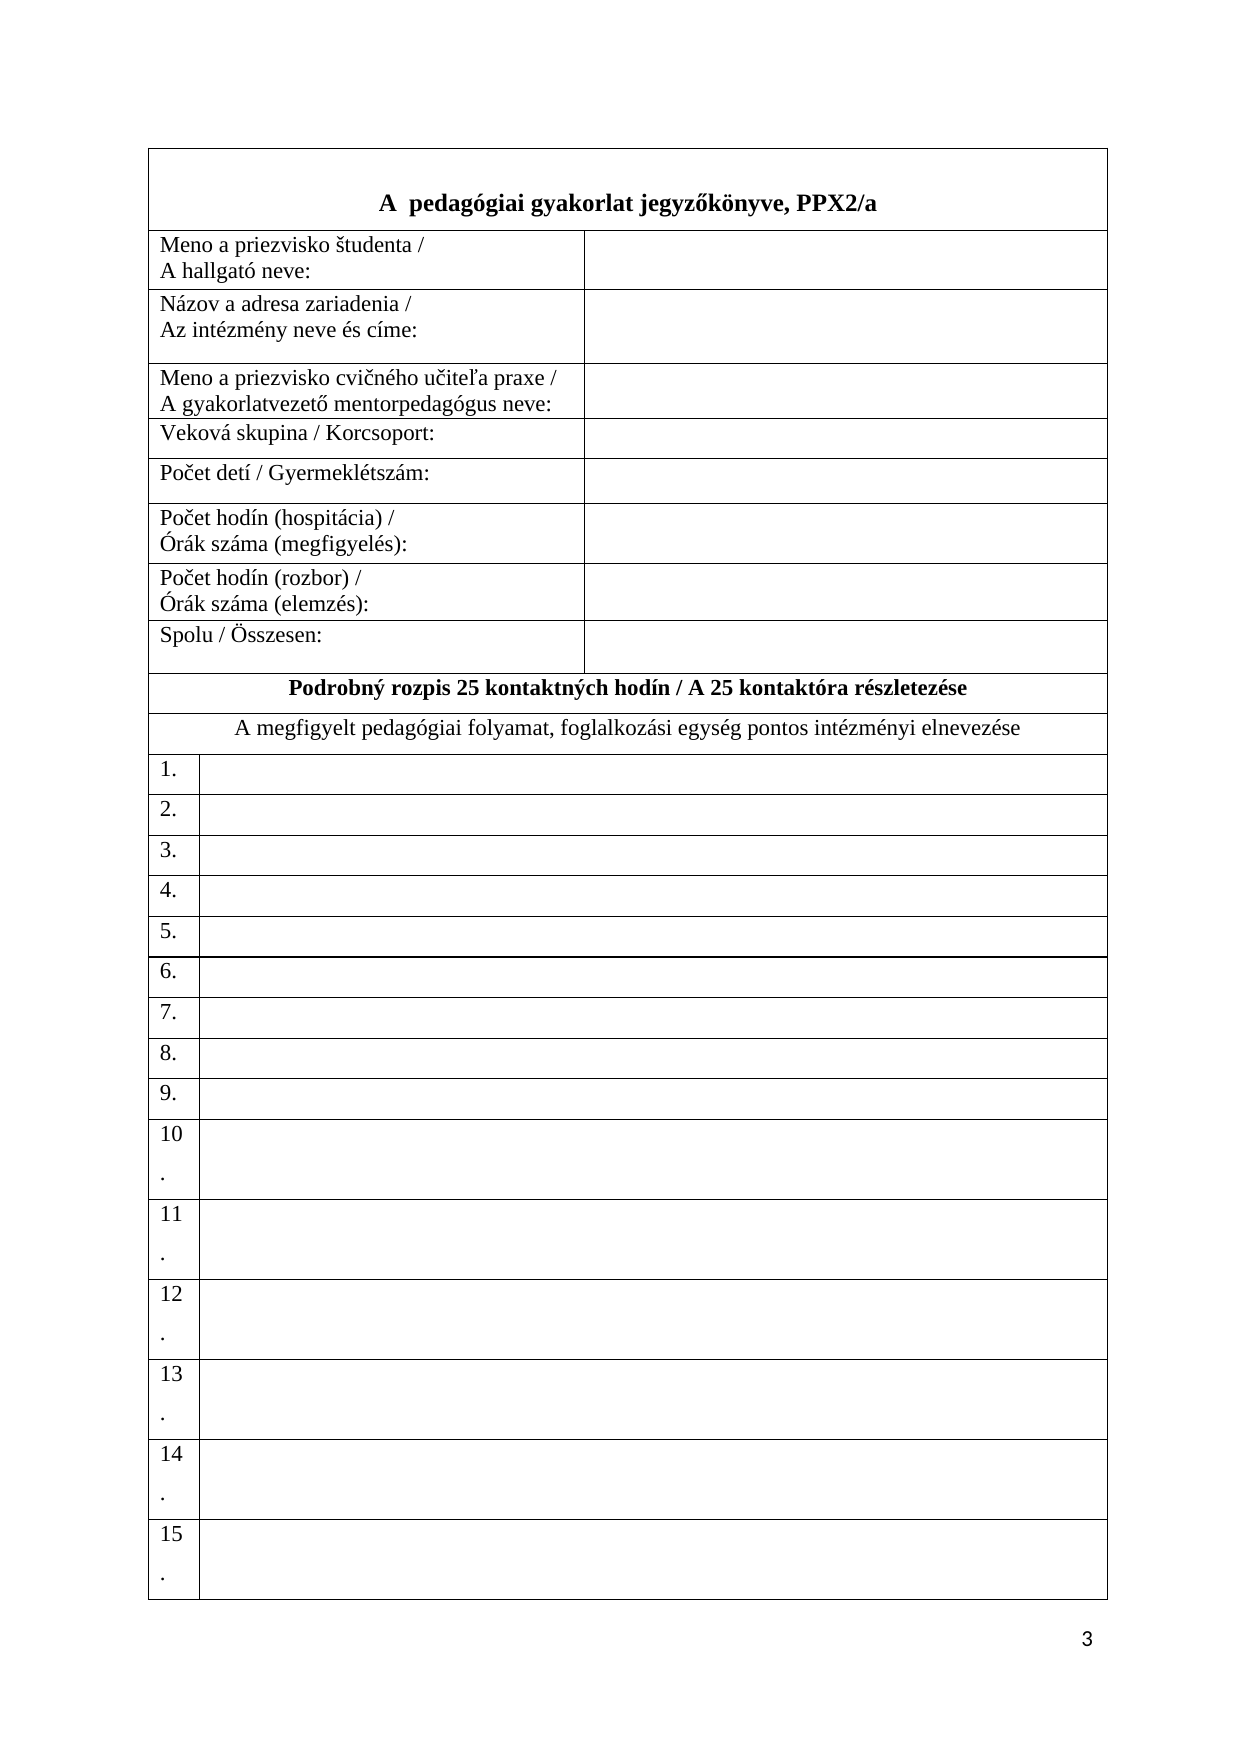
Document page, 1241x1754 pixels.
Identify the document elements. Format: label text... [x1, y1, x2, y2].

table_cell Veková skupina / Korcsoport: [149, 419, 584, 458]
table_cell A megfigyelt pedagógiai folyamat, foglalkozási egység pontos intézményi elnevezése [149, 714, 1107, 754]
table_cell Počet detí / Gyermeklétszám: [149, 459, 584, 502]
table_cell Spolu / Összesen: [149, 621, 584, 673]
table_cell 11. [149, 1200, 199, 1278]
table_cell 3. [149, 836, 199, 875]
table_cell [585, 290, 1107, 363]
table_cell Názov a adresa zariadenia / Az intézmény neve és címe: [149, 290, 584, 363]
table_cell Počet hodín (hospitácia) / Órák száma (megfigyelés): [149, 504, 584, 563]
table_cell [200, 755, 1107, 794]
table_cell [200, 1520, 1107, 1598]
table_cell [200, 1120, 1107, 1198]
table_cell [585, 459, 1107, 502]
table_cell Meno a priezvisko študenta / A hallgató neve: [149, 231, 584, 289]
table_cell [200, 1039, 1107, 1078]
table_cell [585, 364, 1107, 418]
table_cell Meno a priezvisko cvičného učiteľa praxe / A gyakorlatvezető mentorpedagógus neve: [149, 364, 584, 418]
table_cell [200, 998, 1107, 1037]
table_cell [200, 1280, 1107, 1358]
table_cell 12. [149, 1280, 199, 1358]
table_cell [585, 621, 1107, 673]
table_cell 10. [149, 1120, 199, 1198]
table_cell 13. [149, 1360, 199, 1438]
table_cell 7. [149, 998, 199, 1037]
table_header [149, 149, 1107, 230]
table_cell 1. [149, 755, 199, 794]
table_cell 2. [149, 795, 199, 835]
table_cell 5. [149, 917, 199, 956]
table_cell [200, 958, 1107, 997]
table_cell [200, 917, 1107, 956]
table_cell [585, 231, 1107, 289]
table_cell 4. [149, 876, 199, 916]
table_cell Počet hodín (rozbor) / Órák száma (elemzés): [149, 564, 584, 620]
table_cell [200, 876, 1107, 916]
table_cell 9. [149, 1079, 199, 1118]
table_cell [585, 564, 1107, 620]
table_cell Podrobný rozpis 25 kontaktných hodín / A 25 kontaktóra részletezése [149, 674, 1107, 713]
table_cell 8. [149, 1039, 199, 1078]
table_cell 14. [149, 1440, 199, 1518]
table_cell [200, 1440, 1107, 1518]
table_cell [200, 1360, 1107, 1438]
table_cell [585, 419, 1107, 458]
table_cell [585, 504, 1107, 563]
table_cell [200, 795, 1107, 835]
table_cell [200, 1200, 1107, 1278]
table_cell 6. [149, 958, 199, 997]
table_cell 15. [149, 1520, 199, 1598]
table_cell [200, 1079, 1107, 1118]
table_cell [200, 836, 1107, 875]
